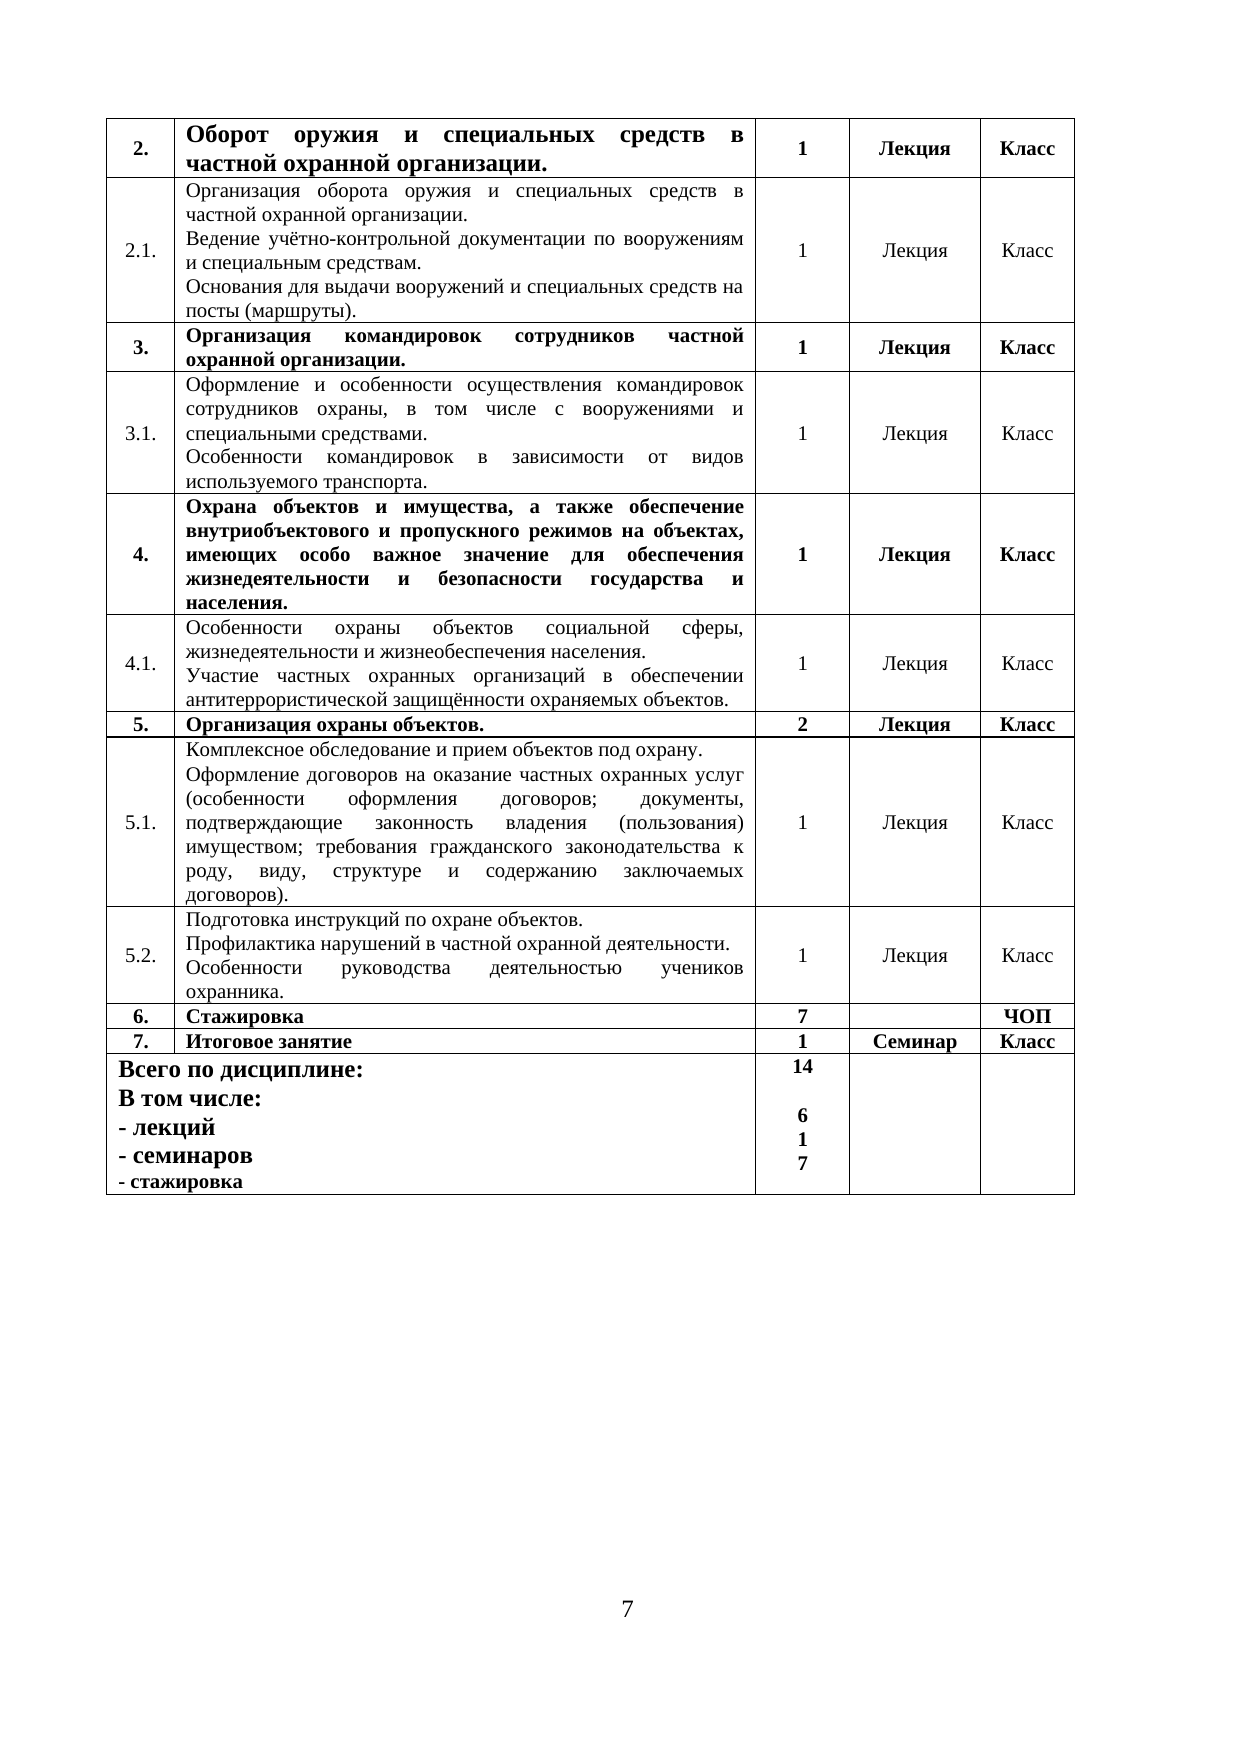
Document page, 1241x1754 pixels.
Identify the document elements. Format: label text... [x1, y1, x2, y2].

table_cell Лекция [850, 738, 980, 906]
table_cell Класс [981, 615, 1074, 711]
table_cell Охрана объектов и имущества, а также обеспечение внутриобъектового и пропускного режимов на объектах, имеющих особо важное значение для обеспечения жизнедеятельности и безопасности государства и населения. [175, 494, 755, 614]
table_cell 1 [756, 494, 849, 614]
table_cell 1 [756, 907, 849, 1003]
table_cell 5.2. [107, 907, 174, 1003]
table_cell Лекция [850, 907, 980, 1003]
table_cell [981, 1054, 1074, 1193]
table_cell Лекция [850, 494, 980, 614]
table_cell Лекция [850, 615, 980, 711]
table_cell 4.1. [107, 615, 174, 711]
table_cell Организация командировок сотрудников частной охранной организации. [175, 323, 755, 371]
table_cell 3. [107, 323, 174, 371]
table_cell 1 [756, 615, 849, 711]
table_cell 7 [756, 1004, 849, 1028]
table_cell Класс [981, 178, 1074, 322]
table_cell Класс [981, 907, 1074, 1003]
table_header Оборот оружия и специальных средств в частной охранной организации. [175, 119, 755, 177]
table_header 1 [756, 119, 849, 177]
table_cell ЧОП [981, 1004, 1074, 1028]
table_cell [850, 1054, 980, 1193]
table_cell Лекция [850, 178, 980, 322]
table_cell Класс [981, 1029, 1074, 1053]
table_header Класс [981, 119, 1074, 177]
table_cell 14 6 1 7 [756, 1054, 849, 1193]
table_cell 3.1. [107, 372, 174, 493]
table_cell Особенности охраны объектов социальной сферы, жизнедеятельности и жизнеобеспечения населения. Участие частных охранных организаций в обеспечении антитеррористической защищённости охраняемых объектов. [175, 615, 755, 711]
table_cell 2 [756, 712, 849, 736]
table_cell Класс [981, 738, 1074, 906]
table_cell 1 [756, 323, 849, 371]
table_cell Лекция [850, 323, 980, 371]
table_cell Организация оборота оружия и специальных средств в частной охранной организации. Ведение учётно-контрольной документации по вооружениям и специальным средствам. Основания для выдачи вооружений и специальных средств на посты (маршруты). [175, 178, 755, 322]
table_cell 4. [107, 494, 174, 614]
table_cell Семинар [850, 1029, 980, 1053]
table_cell 6. [107, 1004, 174, 1028]
table_cell 1 [756, 1029, 849, 1053]
table_cell Организация охраны объектов. [175, 712, 755, 736]
table_cell Подготовка инструкций по охране объектов. Профилактика нарушений в частной охранной деятельности. Особенности руководства деятельностью учеников охранника. [175, 907, 755, 1003]
table_cell [850, 1004, 980, 1028]
table_cell Комплексное обследование и прием объектов под охрану. Оформление договоров на оказание частных охранных услуг (особенности оформления договоров; документы, подтверждающие законность владения (пользования) имуществом; требования гражданского законодательства к роду, виду, структуре и содержанию заключаемых договоров). [175, 738, 755, 906]
table_cell Класс [981, 323, 1074, 371]
table_cell 5. [107, 712, 174, 736]
table_cell Оформление и особенности осуществления командировок сотрудников охраны, в том числе с вооружениями и специальными средствами. Особенности командировок в зависимости от видов используемого транспорта. [175, 372, 755, 493]
table_cell Итоговое занятие [175, 1029, 755, 1053]
table_cell 7. [107, 1029, 174, 1053]
table_cell Класс [981, 494, 1074, 614]
table_cell 1 [756, 738, 849, 906]
table_cell Лекция [850, 372, 980, 493]
table_cell 1 [756, 178, 849, 322]
table_cell 5.1. [107, 738, 174, 906]
table_cell 1 [756, 372, 849, 493]
table_cell Лекция [850, 712, 980, 736]
table_cell Класс [981, 712, 1074, 736]
table_cell Всего по дисциплине: В том числе: - лекций - семинаров - стажировка [107, 1054, 755, 1193]
table_header Лекция [850, 119, 980, 177]
table_cell 2.1. [107, 178, 174, 322]
table_header 2. [107, 119, 174, 177]
table_cell Класс [981, 372, 1074, 493]
table_cell Стажировка [175, 1004, 755, 1028]
